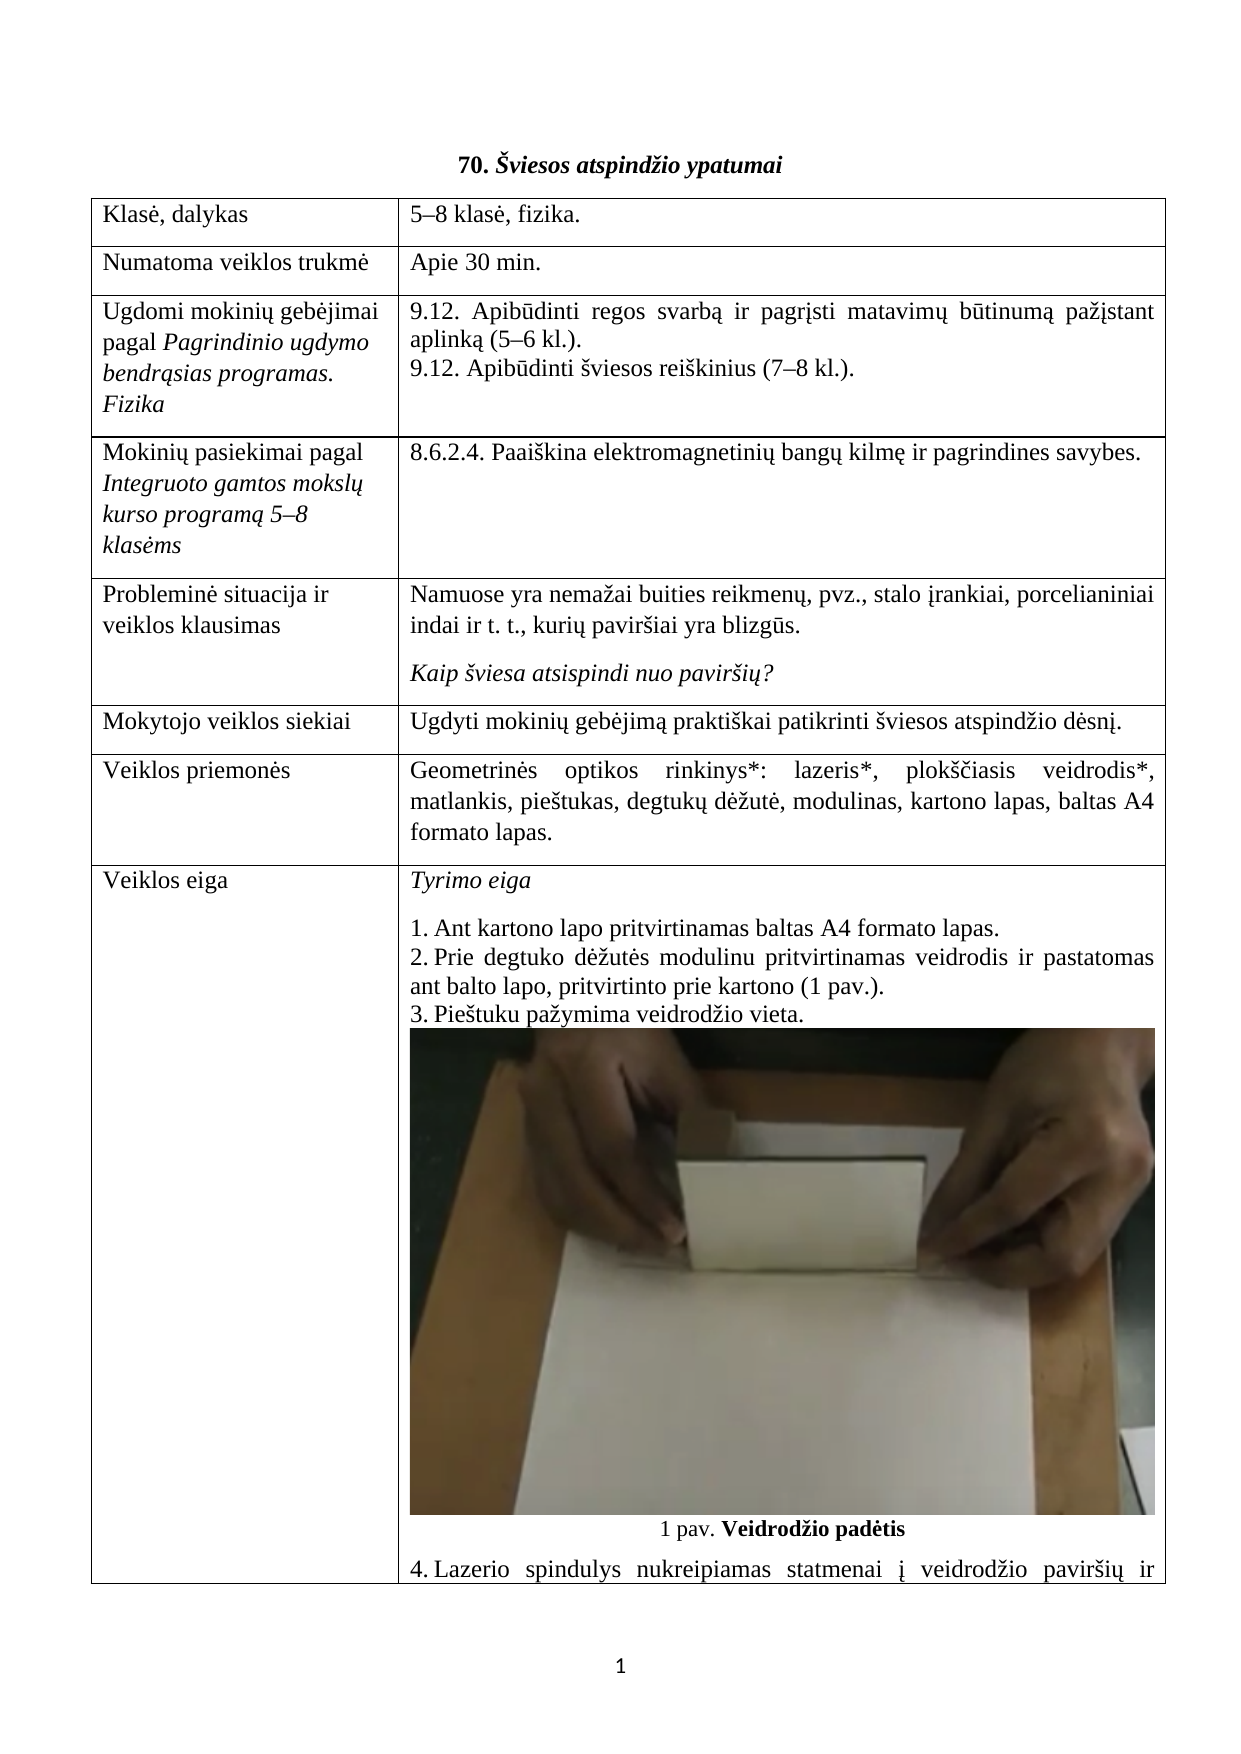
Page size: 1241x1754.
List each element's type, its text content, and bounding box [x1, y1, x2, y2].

table_cell 8.6.2.4. Paaiškina elektromagnetinių bangų kilmę ir pagrindines savybes. [399, 438, 1165, 578]
table_cell Numatoma veiklos trukmė [92, 247, 398, 295]
table_cell Ugdyti mokinių gebėjimą praktiškai patikrinti šviesos atspindžio dėsnį. [399, 706, 1165, 754]
table_cell Ugdomi mokinių gebėjimai pagal Pagrindinio ugdymo bendrąsias programas. Fizika [92, 296, 398, 436]
text 70. Šviesos atspindžio ypatumai [150, 150, 1090, 179]
table_cell Namuose yra nemažai buities reikmenų, pvz., stalo įrankiai, porcelianiniai indai ir t. t., kurių paviršiai yra blizgūs. Kaip šviesa atsispindi nuo paviršių? [399, 579, 1165, 705]
picture [409, 1028, 1155, 1515]
table_cell Mokytojo veiklos siekiai [92, 706, 398, 754]
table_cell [399, 866, 1165, 1583]
table_cell Geometrinės optikos rinkinys*: lazeris*, plokščiasis veidrodis*, matlankis, pieštukas, degtukų dėžutė, modulinas, kartono lapas, baltas A4 formato lapas. [399, 755, 1165, 864]
table_cell Mokinių pasiekimai pagal Integruoto gamtos mokslų kurso programą 5–8 klasėms [92, 438, 398, 578]
table_cell Probleminė situacija ir veiklos klausimas [92, 579, 398, 705]
table_header Klasė, dalykas [92, 199, 398, 246]
table_cell 9.12. Apibūdinti regos svarbą ir pagrįsti matavimų būtinumą pažįstant aplinką (5–6 kl.). 9.12. Apibūdinti šviesos reiškinius (7–8 kl.). [399, 296, 1165, 436]
table_cell Veiklos priemonės [92, 755, 398, 864]
table_cell Veiklos eiga [92, 866, 398, 1583]
table_header 5–8 klasė, fizika. [399, 199, 1165, 246]
table_cell Apie 30 min. [399, 247, 1165, 295]
